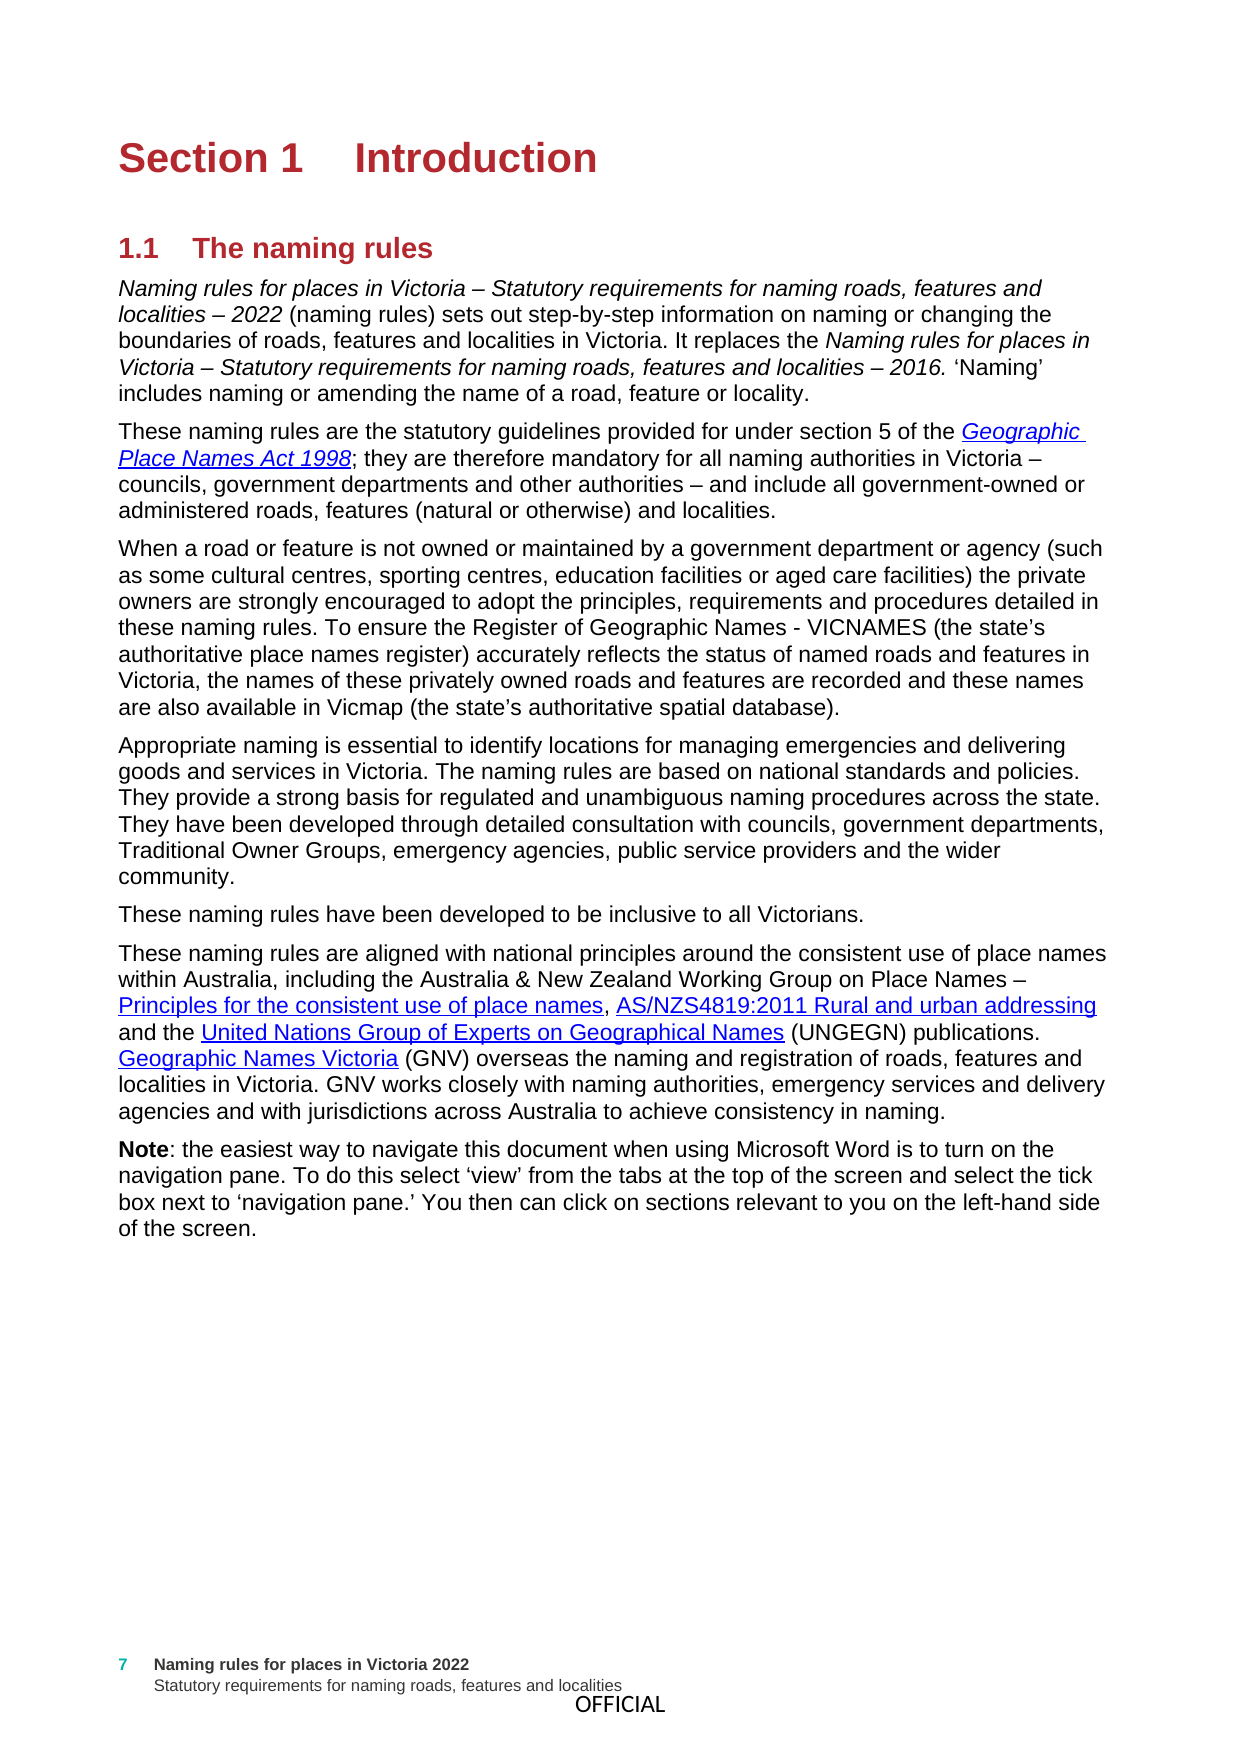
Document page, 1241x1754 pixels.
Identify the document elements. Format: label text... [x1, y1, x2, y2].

text These naming rules are the statutory guidelines provided for under section 5 of the Geographic Place Names Act 1998; they are therefore mandatory for all naming authorities in Victoria – councils, government departments and other authorities – and include all government-owned or administered roads, features (natural or otherwise) and localities. [118, 418, 1122, 523]
text When a road or feature is not owned or maintained by a government department or agency (such as some cultural centres, sporting centres, education facilities or aged care facilities) the private owners are strongly encouraged to adopt the principles, requirements and procedures detailed in these naming rules. To ensure the Register of Geographic Names - VICNAMES (the state’s authoritative place names register) accurately reflects the status of named roads and features in Victoria, the names of these privately owned roads and features are recorded and these names are also available in Vicmap (the state’s authoritative spatial database). [118, 535, 1122, 720]
text Note: the easiest way to navigate this document when using Microsoft Word is to turn on the navigation pane. To do this select ‘view’ from the tabs at the top of the screen and select the tick box next to ‘navigation pane.’ You then can click on sections relevant to you on the left-hand side of the screen. [118, 1136, 1122, 1241]
text These naming rules have been developed to be inclusive to all Victorians. [118, 901, 1122, 928]
text Appropriate naming is essential to identify locations for managing emergencies and delivering goods and services in Victoria. The naming rules are based on national standards and policies. They provide a strong basis for regulated and unambiguous naming procedures across the state. They have been developed through detailed consultation with councils, government departments, Traditional Owner Groups, emergency agencies, public service providers and the wider community. [118, 732, 1122, 890]
text These naming rules are aligned with national principles around the consistent use of place names within Australia, including the Australia & New Zealand Working Group on Place Names – Principles for the consistent use of place names, AS/NZS4819:2011 Rural and urban addressing and the United Nations Group of Experts on Geographical Names (UNGEGN) publications. Geographic Names Victoria (GNV) overseas the naming and registration of roads, features and localities in Victoria. GNV works closely with naming authorities, emergency services and delivery agencies and with jurisdictions across Australia to achieve consistency in naming. [118, 939, 1122, 1124]
subtitle 1.1 The naming rules [118, 235, 1122, 264]
text Naming rules for places in Victoria – Statutory requirements for naming roads, features and localities – 2022 (naming rules) sets out step-by-step information on naming or changing the boundaries of roads, features and localities in Victoria. It replaces the Naming rules for places in Victoria – Statutory requirements for naming roads, features and localities – 2016. ‘Naming’ includes naming or amending the name of a road, feature or locality. [118, 274, 1122, 406]
subtitle Section 1 Introduction [118, 135, 1122, 181]
